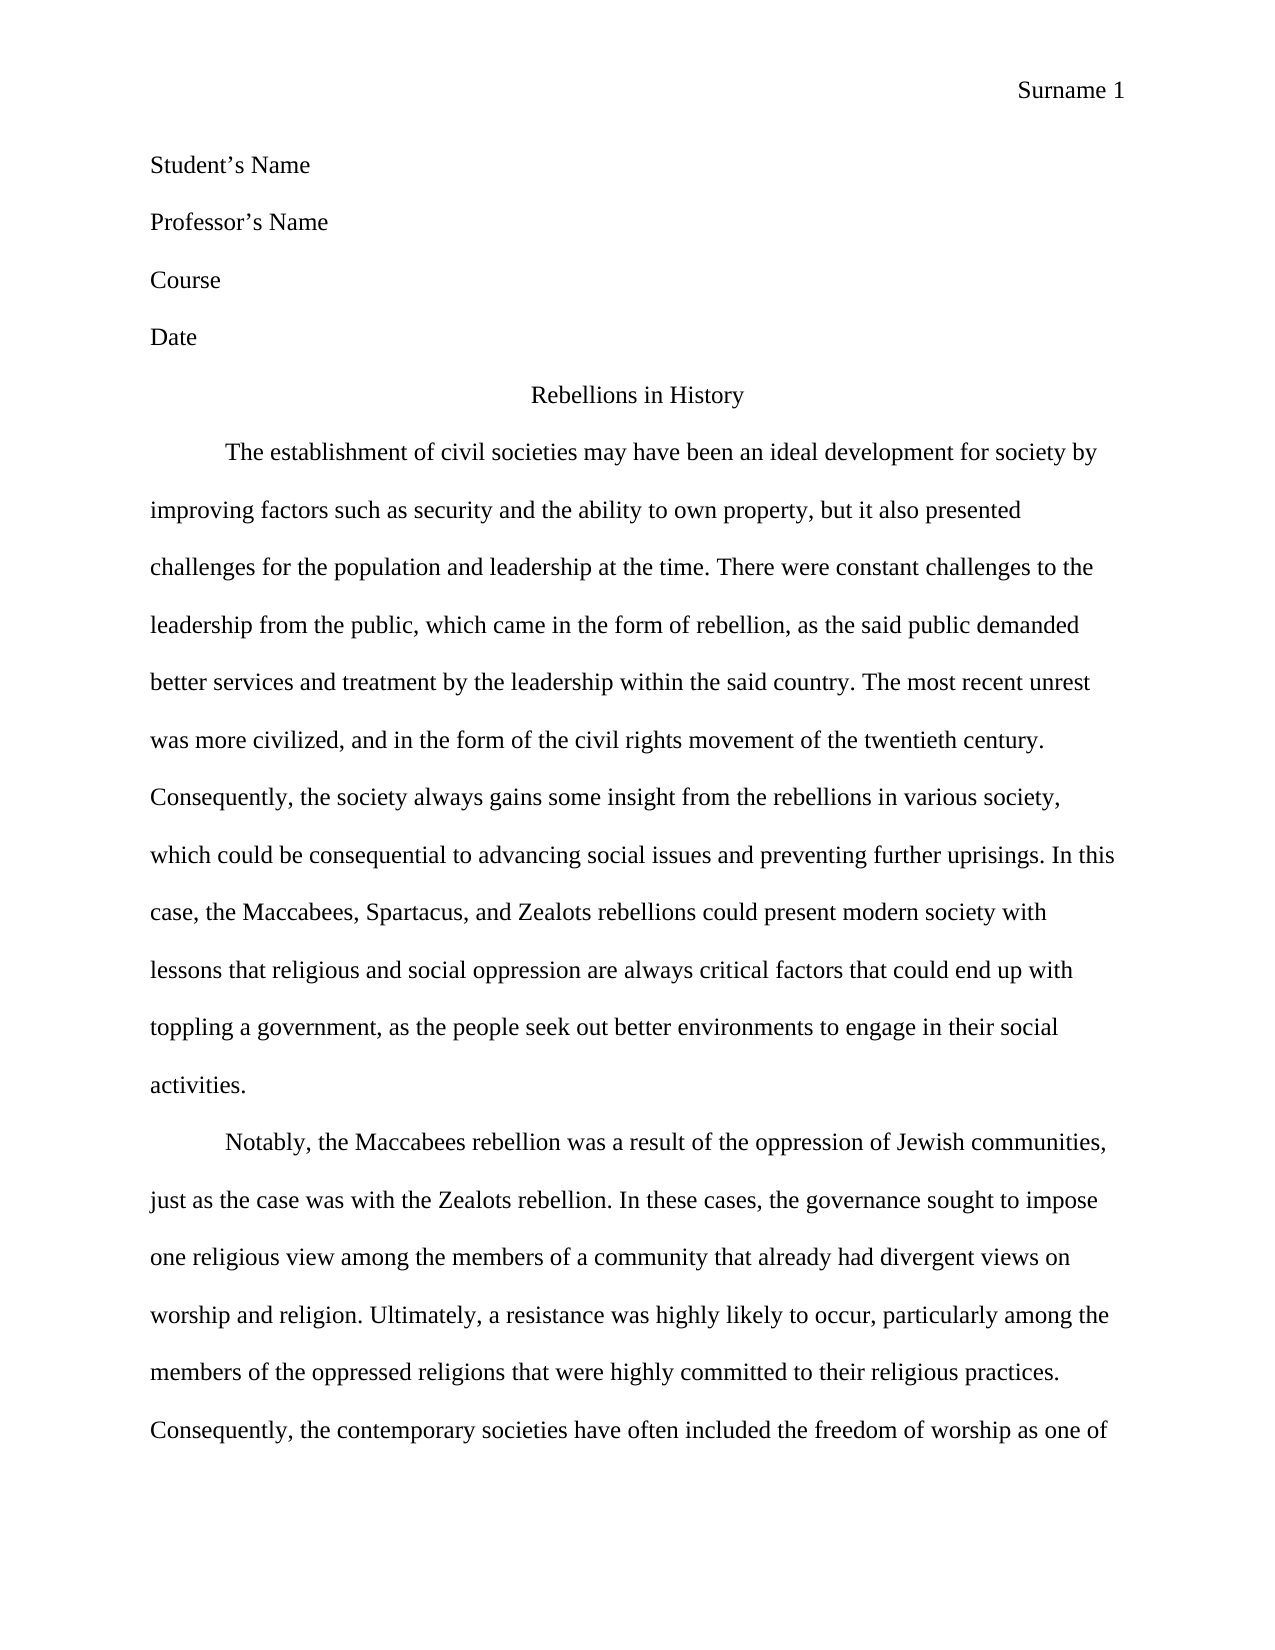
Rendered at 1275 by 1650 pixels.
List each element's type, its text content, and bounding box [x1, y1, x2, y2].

text Course [150, 265, 1125, 294]
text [150, 1127, 1125, 1444]
text Professor’s Name [150, 207, 1125, 236]
text Rebellions in History [150, 380, 1125, 409]
text The establishment of civil societies may have been an ideal development for society by improving factors such as security and the ability to own property, but it also presented challenges for the population and leadership at the time. There were constant challenges to the leadership from the public, which came in the form of rebellion, as the said public demanded better services and treatment by the leadership within the said country. The most recent unrest was more civilized, and in the form of the civil rights movement of the twentieth century. Consequently, the society always gains some insight from the rebellions in various society, which could be consequential to advancing social issues and preventing further uprisings. In this case, the Maccabees, Spartacus, and Zealots rebellions could present modern society with lessons that religious and social oppression are always critical factors that could end up with toppling a government, as the people seek out better environments to engage in their social activities. [150, 437, 1125, 1099]
text Date [150, 322, 1125, 351]
text Student’s Name [150, 150, 1125, 179]
